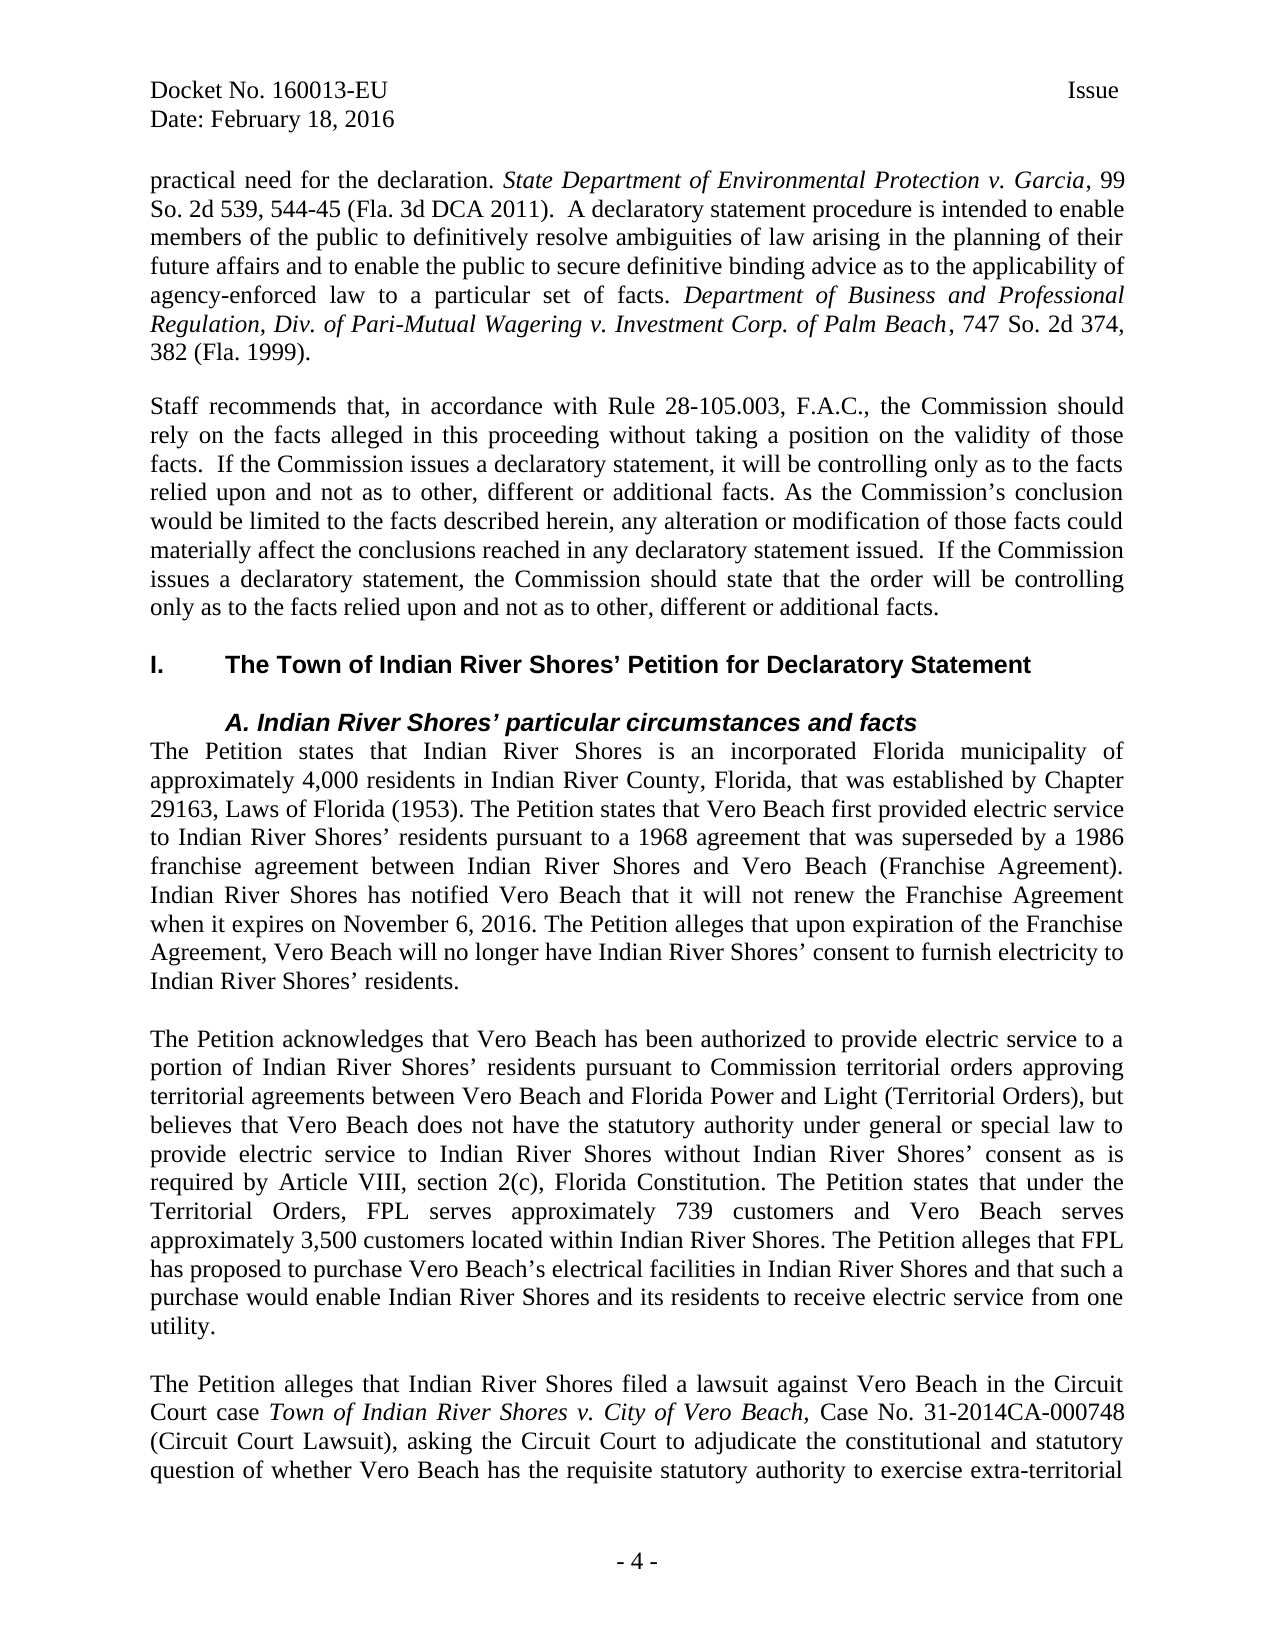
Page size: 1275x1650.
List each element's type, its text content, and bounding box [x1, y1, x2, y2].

text I. The Town of Indian River Shores’ Petition for Declaratory Statement [150, 650, 1125, 679]
text The Petition states that Indian River Shores is an incorporated Florida municipality of approximately 4,000 residents in Indian River County, Florida, that was established by Chapter 29163, Laws of Florida (1953). The Petition states that Vero Beach first provided electric service to Indian River Shores’ residents pursuant to a 1968 agreement that was superseded by a 1986 franchise agreement between Indian River Shores and Vero Beach (Franchise Agreement). Indian River Shores has notified Vero Beach that it will not renew the Franchise Agreement when it expires on November 6, 2016. The Petition alleges that upon expiration of the Franchise Agreement, Vero Beach will no longer have Indian River Shores’ consent to furnish electricity to Indian River Shores’ residents. [150, 736, 1125, 995]
list A. Indian River Shores’ particular circumstances and facts [225, 707, 1125, 736]
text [150, 1369, 1125, 1484]
text The Petition acknowledges that Vero Beach has been authorized to provide electric service to a portion of Indian River Shores’ residents pursuant to Commission territorial orders approving territorial agreements between Vero Beach and Florida Power and Light (Territorial Orders), but believes that Vero Beach does not have the statutory authority under general or special law to provide electric service to Indian River Shores without Indian River Shores’ consent as is required by Article VIII, section 2(c), Florida Constitution. The Petition states that under the Territorial Orders, FPL serves approximately 739 customers and Vero Beach serves approximately 3,500 customers located within Indian River Shores. The Petition alleges that FPL has proposed to purchase Vero Beach’s electrical facilities in Indian River Shores and that such a purchase would enable Indian River Shores and its residents to receive electric service from one utility. [150, 1024, 1125, 1340]
text Staff recommends that, in accordance with Rule 28-105.003, F.A.C., the Commission should rely on the facts alleged in this proceeding without taking a position on the validity of those facts. If the Commission issues a declaratory statement, it will be controlling only as to the facts relied upon and not as to other, different or additional facts. As the Commission’s conclusion would be limited to the facts described herein, any alteration or modification of those facts could materially affect the conclusions reached in any declaratory statement issued. If the Commission issues a declaratory statement, the Commission should state that the order will be controlling only as to the facts relied upon and not as to other, different or additional facts. [150, 391, 1125, 621]
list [150, 165, 1125, 366]
